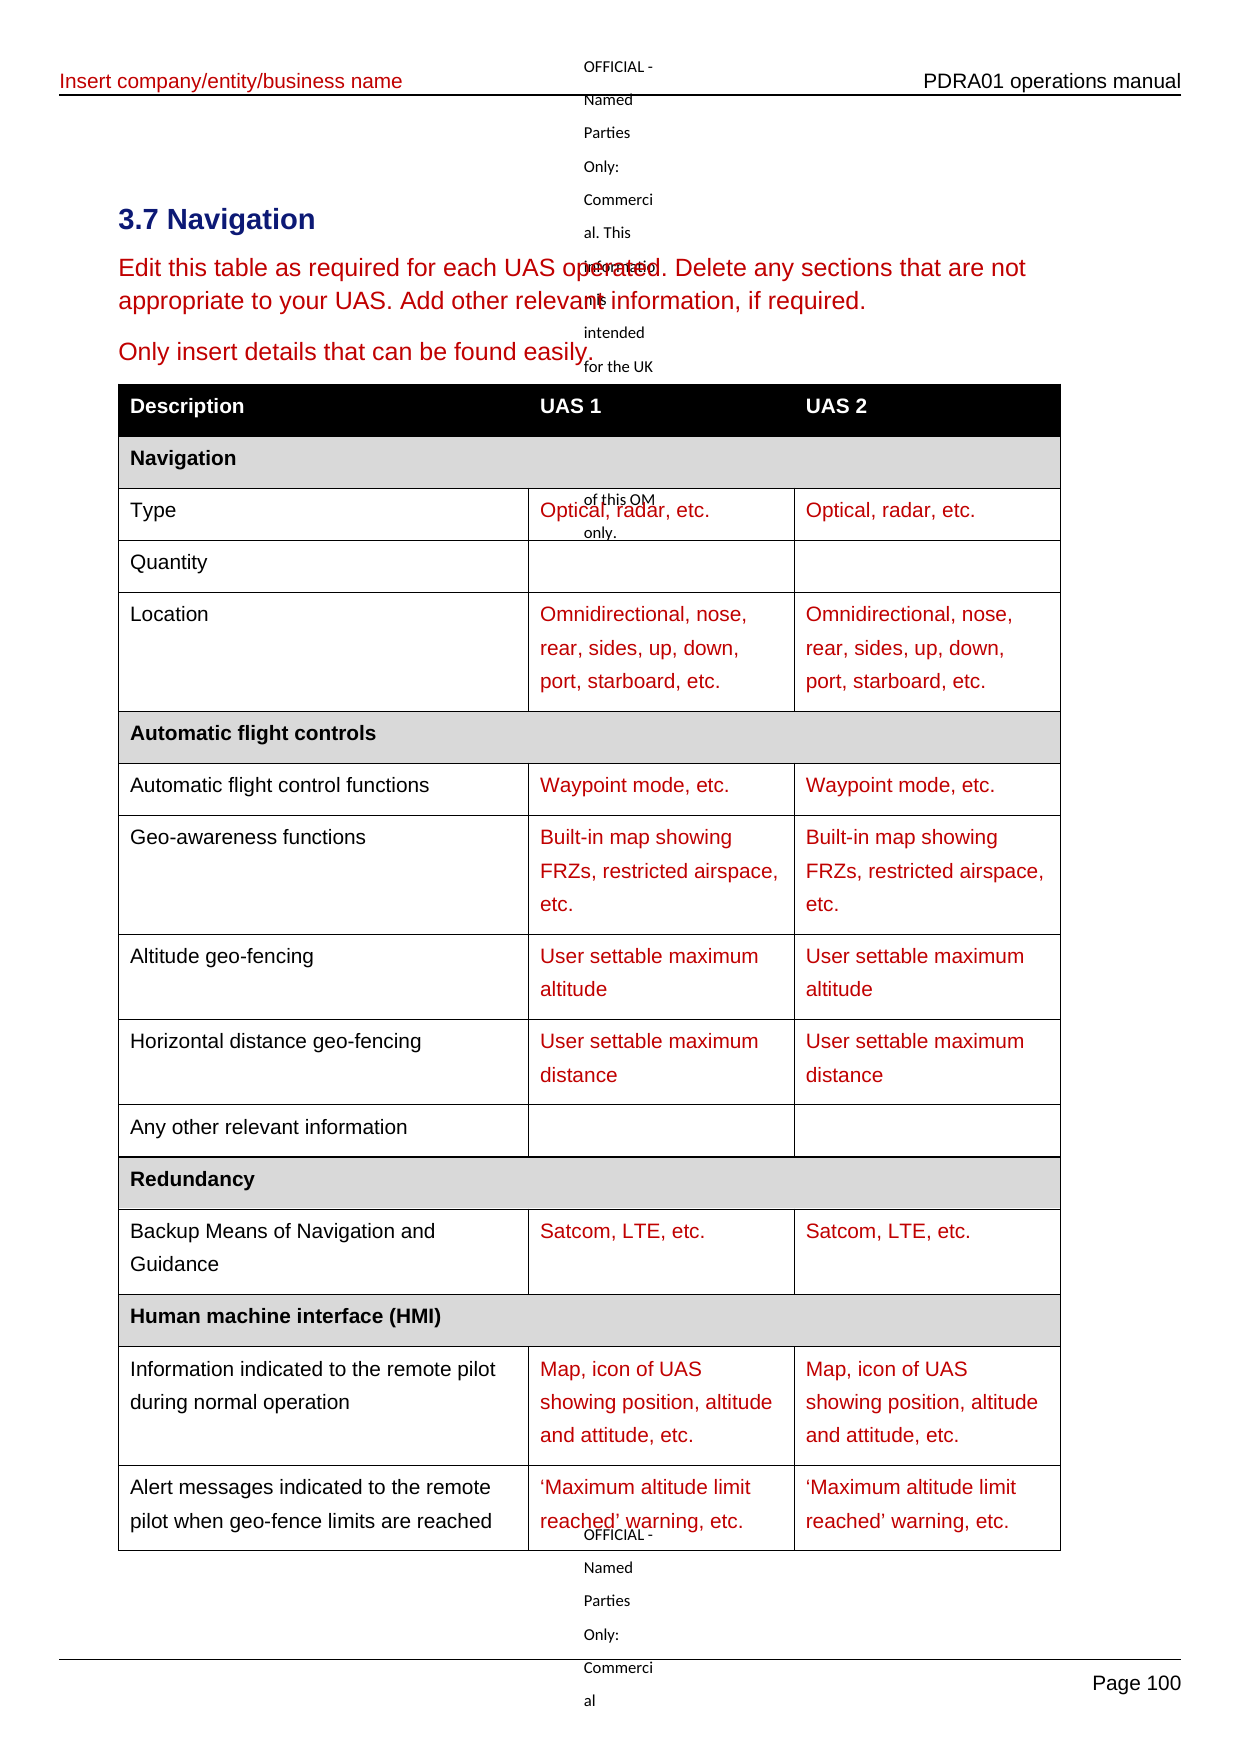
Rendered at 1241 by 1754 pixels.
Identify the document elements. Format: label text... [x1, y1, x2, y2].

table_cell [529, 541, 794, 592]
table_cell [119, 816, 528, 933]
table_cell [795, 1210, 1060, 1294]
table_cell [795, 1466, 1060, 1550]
text Only insert details that can be found easily. [118, 332, 1122, 366]
text Edit this table as required for each UAS operated. Delete any sections that are not appropriate to your UAS. Add other relevant information, if required. [118, 248, 1122, 315]
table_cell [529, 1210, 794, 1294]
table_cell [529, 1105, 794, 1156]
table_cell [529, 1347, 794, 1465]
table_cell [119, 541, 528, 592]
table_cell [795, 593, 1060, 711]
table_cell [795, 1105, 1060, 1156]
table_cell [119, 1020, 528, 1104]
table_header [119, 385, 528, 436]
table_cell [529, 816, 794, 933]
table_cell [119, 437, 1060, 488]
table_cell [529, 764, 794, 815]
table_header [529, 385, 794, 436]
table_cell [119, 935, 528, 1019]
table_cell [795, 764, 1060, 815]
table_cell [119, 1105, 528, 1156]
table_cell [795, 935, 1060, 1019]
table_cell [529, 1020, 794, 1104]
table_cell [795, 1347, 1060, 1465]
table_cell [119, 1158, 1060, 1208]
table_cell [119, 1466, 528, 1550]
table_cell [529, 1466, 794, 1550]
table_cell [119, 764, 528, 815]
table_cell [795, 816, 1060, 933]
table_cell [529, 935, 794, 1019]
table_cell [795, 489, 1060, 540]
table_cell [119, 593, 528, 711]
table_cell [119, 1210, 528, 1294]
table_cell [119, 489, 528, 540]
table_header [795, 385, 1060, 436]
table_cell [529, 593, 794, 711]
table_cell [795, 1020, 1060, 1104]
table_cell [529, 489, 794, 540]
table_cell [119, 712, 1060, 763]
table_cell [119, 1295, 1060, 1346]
subtitle 3.7 Navigation [118, 198, 1122, 236]
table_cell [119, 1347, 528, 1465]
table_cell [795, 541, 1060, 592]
